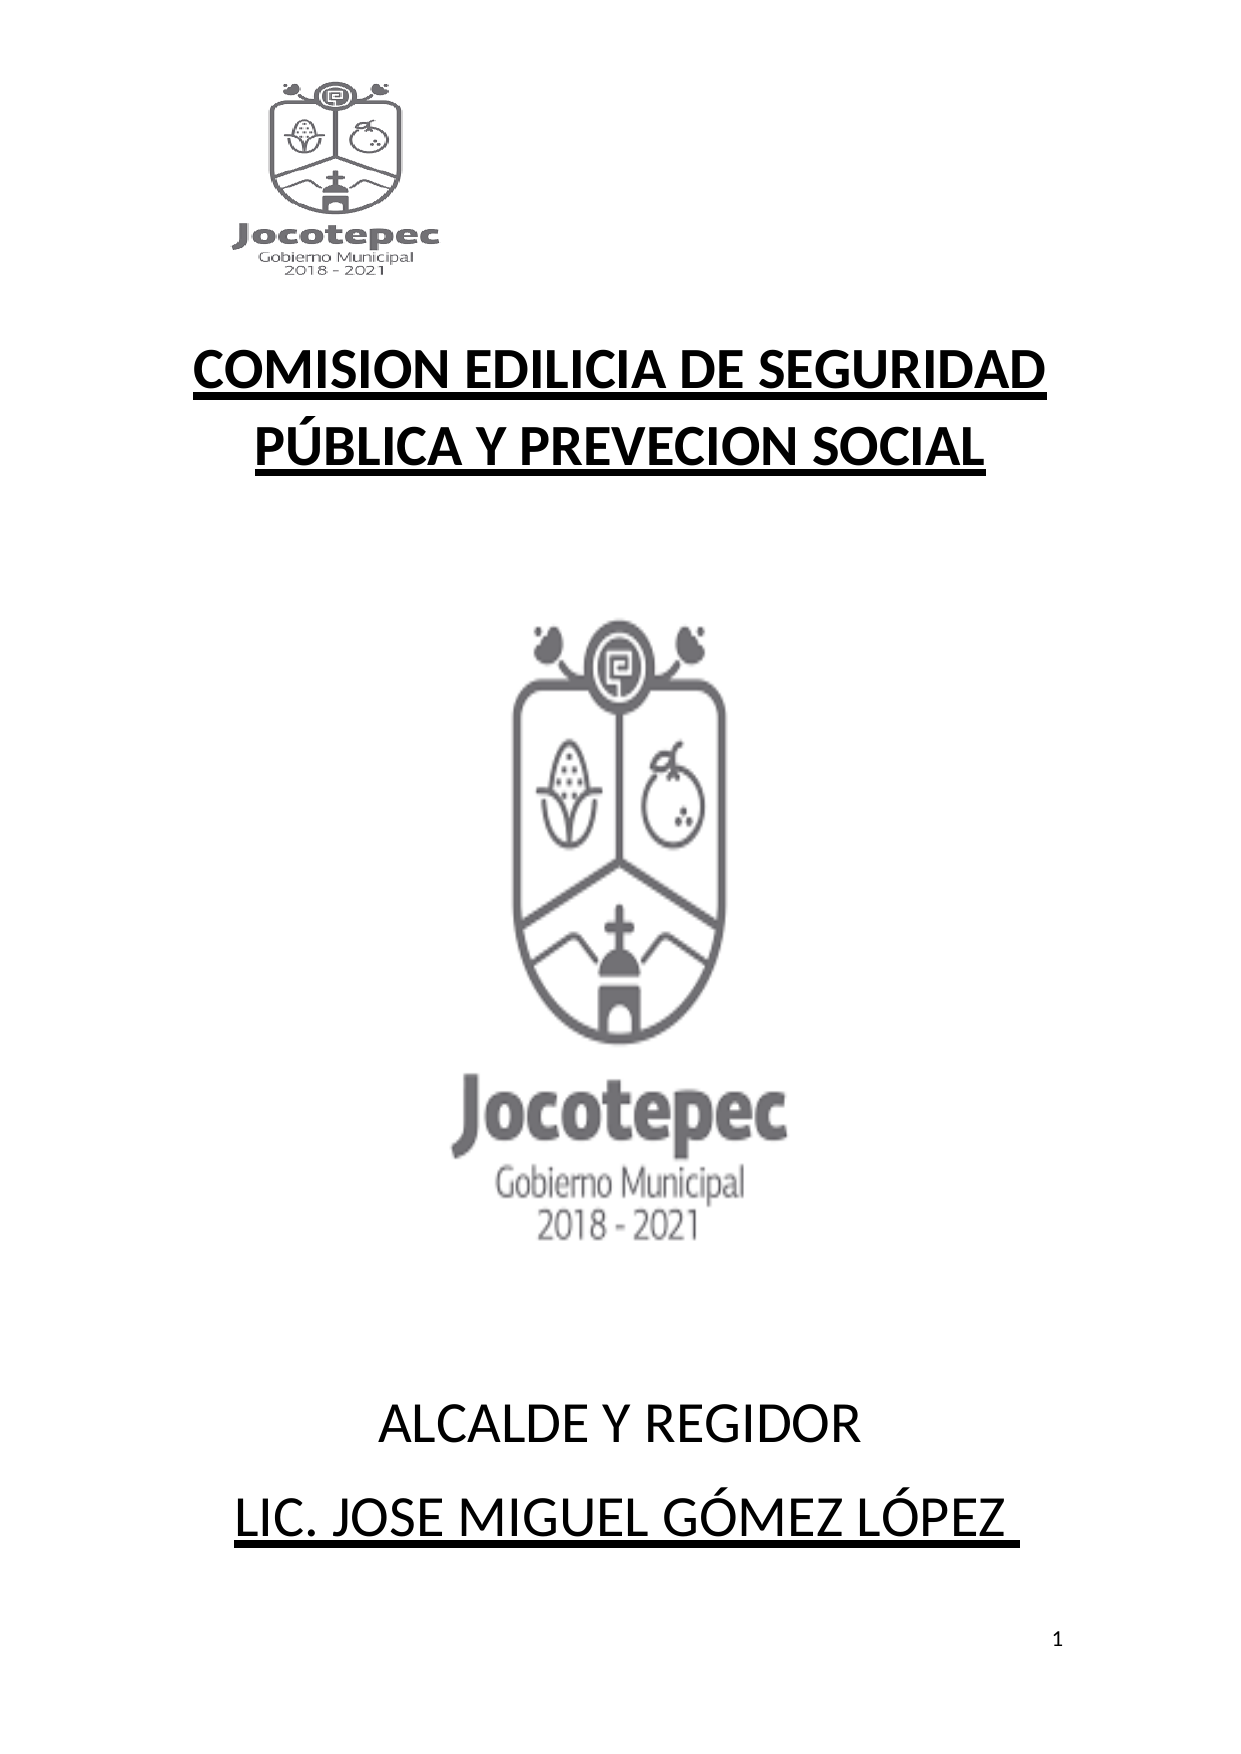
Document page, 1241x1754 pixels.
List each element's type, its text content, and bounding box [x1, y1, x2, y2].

picture [177, 73, 495, 285]
text LIC. JOSE MIGUEL GÓMEZ LÓPEZ [177, 1480, 1063, 1551]
text COMISION EDILICIA DE SEGURIDAD PÚBLICA Y PREVECION SOCIAL [177, 332, 1063, 480]
text ALCALDE Y REGIDOR [177, 1386, 1063, 1457]
picture [364, 595, 876, 1274]
